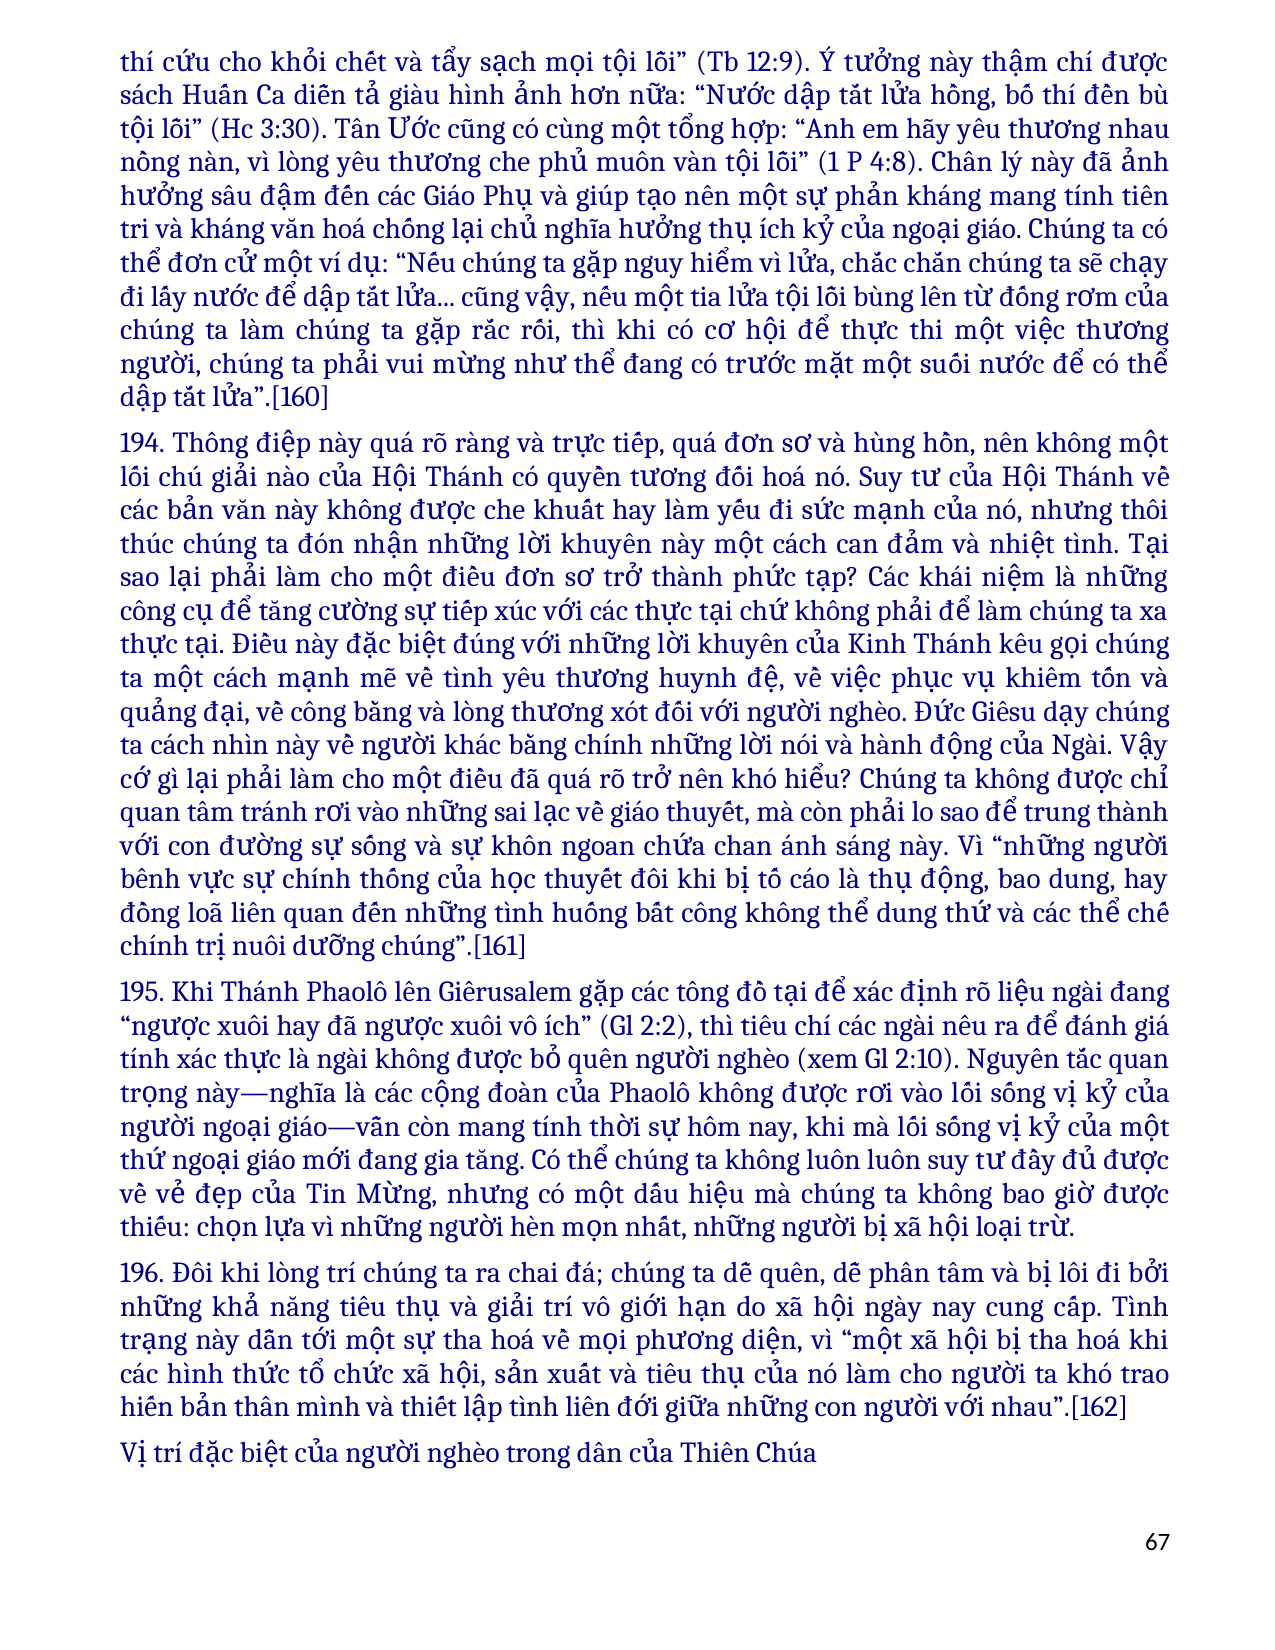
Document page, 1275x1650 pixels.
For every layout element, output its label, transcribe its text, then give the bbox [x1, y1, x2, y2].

text 195. Khi Thánh Phaolô lên Giêrusalem gặp các tông đồ tại để xác định rõ liệu ngài đang “ngược xuôi hay đã ngược xuôi vô ích” (Gl 2:2), thì tiêu chí các ngài nêu ra để đánh giá tính xác thực là ngài không được bỏ quên người nghèo (xem Gl 2:10). Nguyên tắc quan trọng này—nghĩa là các cộng đoàn của Phaolô không được rơi vào lối sống vị kỷ của người ngoại giáo—vẫn còn mang tính thời sự hôm nay, khi mà lối sống vị kỷ của một thứ ngoại giáo mới đang gia tăng. Có thể chúng ta không luôn luôn suy tư đầy đủ được về vẻ đẹp của Tin Mừng, nhưng có một dấu hiệu mà chúng ta không bao giờ được thiếu: chọn lựa vì những người hèn mọn nhất, những người bị xã hội loại trừ. [120, 976, 1170, 1244]
text 196. Đôi khi lòng trí chúng ta ra chai đá; chúng ta dễ quên, dễ phân tâm và bị lôi đi bởi những khả năng tiêu thụ và giải trí vô giới hạn do xã hội ngày nay cung cấp. Tình trạng này dẫn tới một sự tha hoá về mọi phương diện, vì “một xã hội bị tha hoá khi các hình thức tổ chức xã hội, sản xuất và tiêu thụ của nó làm cho người ta khó trao hiến bản thân mình và thiết lập tình liên đới giữa những con người với nhau”.[162] [120, 1256, 1170, 1424]
text 194. Thông điệp này quá rõ ràng và trực tiếp, quá đơn sơ và hùng hồn, nên không một lối chú giải nào của Hội Thánh có quyền tương đối hoá nó. Suy tư của Hội Thánh về các bản văn này không được che khuất hay làm yếu đi sức mạnh của nó, nhưng thôi thúc chúng ta đón nhận những lời khuyên này một cách can đảm và nhiệt tình. Tại sao lại phải làm cho một điều đơn sơ trở thành phức tạp? Các khái niệm là những công cụ để tăng cường sự tiếp xúc với các thực tại chứ không phải để làm chúng ta xa thực tại. Điều này đặc biệt đúng với những lời khuyên của Kinh Thánh kêu gọi chúng ta một cách mạnh mẽ về tình yêu thương huynh đệ, về việc phục vụ khiêm tốn và quảng đại, về công bằng và lòng thương xót đối với người nghèo. Đức Giêsu dạy chúng ta cách nhìn này về người khác bằng chính những lời nói và hành động của Ngài. Vậy cớ gì lại phải làm cho một điều đã quá rõ trở nên khó hiểu? Chúng ta không được chỉ quan tâm tránh rơi vào những sai lạc về giáo thuyết, mà còn phải lo sao để trung thành với con đường sự sống và sự khôn ngoan chứa chan ánh sáng này. Vì “những người bênh vực sự chính thống của học thuyết đôi khi bị tố cáo là thụ động, bao dung, hay đồng loã liên quan đến những tình huống bất công không thể dung thứ và các thể chế chính trị nuôi dưỡng chúng”.[161] [120, 426, 1170, 963]
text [120, 45, 1170, 414]
text Vị trí đặc biệt của người nghèo trong dân của Thiên Chúa [120, 1437, 1170, 1470]
